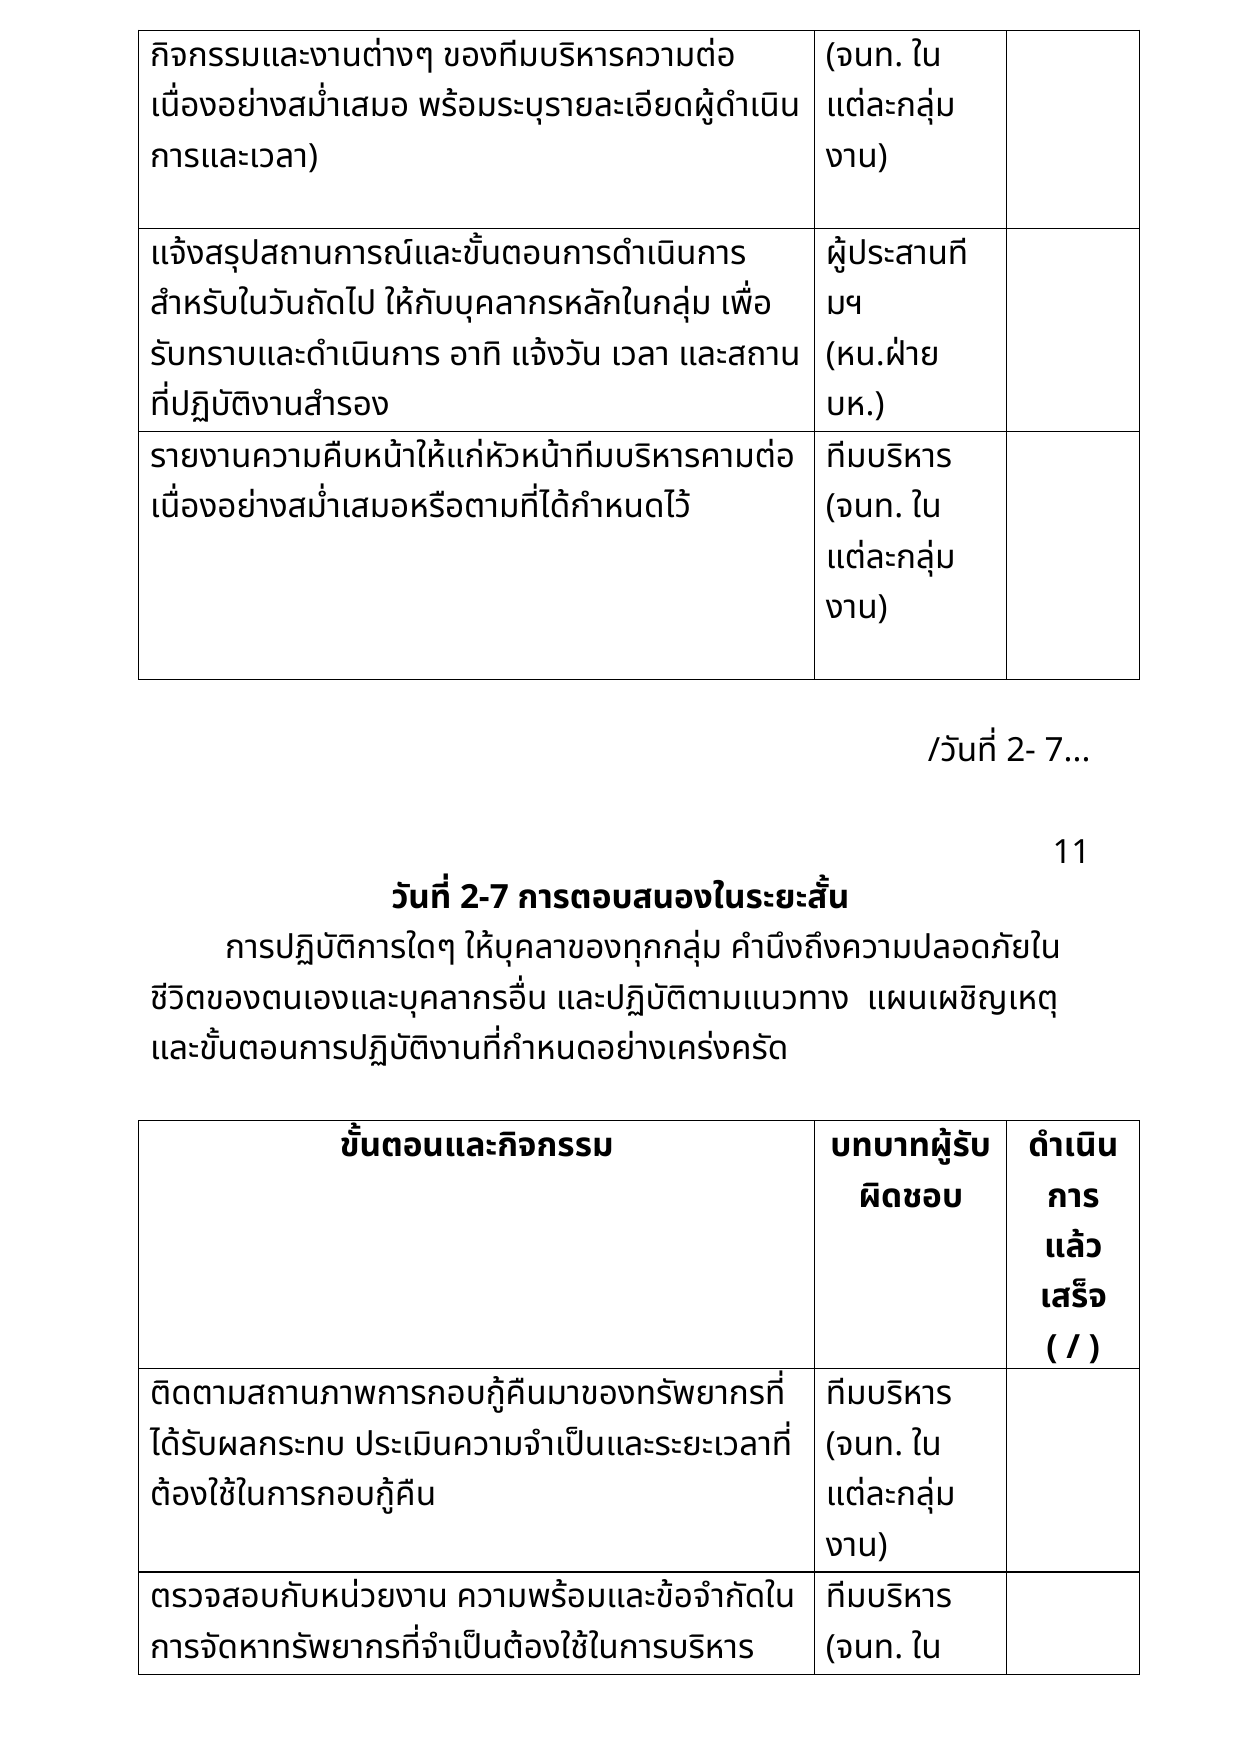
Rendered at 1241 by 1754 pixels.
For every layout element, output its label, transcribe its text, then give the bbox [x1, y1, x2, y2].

table_cell [1007, 1369, 1139, 1571]
table_cell ผู้ประสานทีมฯ (หน.ฝ่าย บห.) [815, 229, 1006, 431]
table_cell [815, 1573, 1006, 1673]
text /วันที่ 2- 7... [150, 726, 1090, 776]
table_cell [1007, 432, 1139, 679]
text 11 [150, 827, 1090, 873]
table_cell แจ้งสรุปสถานการณ์และขั้นตอนการดำเนินการ สำหรับในวันถัดไป ให้กับบุคลากรหลักในกลุ่ม เพื่อรับทราบและดำเนินการ อาทิ แจ้งวัน เวลา และสถานที่ปฏิบัติงานสำรอง [139, 229, 814, 431]
table_cell [1007, 229, 1139, 431]
text วันที่ 2-7 การตอบสนองในระยะสั้น [150, 873, 1090, 923]
table_header ดำเนินการแล้วเสร็จ ( / ) [1007, 1121, 1139, 1368]
table_cell [1007, 1573, 1139, 1673]
table_cell ทีมบริหาร (จนท. ในแต่ละกลุ่มงาน) [815, 1369, 1006, 1571]
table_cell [815, 31, 1006, 228]
table_header ขั้นตอนและกิจกรรม [139, 1121, 814, 1368]
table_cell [139, 1573, 814, 1673]
text การปฏิบัติการใดๆ ให้บุคลาของทุกกลุ่ม คำนึงถึงความปลอดภัยในชีวิตของตนเองและบุคลากรอื่น และปฏิบัติตามแนวทาง แผนเผชิญเหตุ และขั้นตอนการปฏิบัติงานที่กำหนดอย่างเคร่งครัด [150, 923, 1090, 1075]
table_cell รายงานความคืบหน้าให้แก่หัวหน้าทีมบริหารคามต่อเนื่องอย่างสม่ำเสมอหรือตามที่ได้กำหนดไว้ [139, 432, 814, 679]
table_cell [1007, 31, 1139, 228]
table_cell ติดตามสถานภาพการกอบกู้คืนมาของทรัพยากรที่ได้รับผลกระทบ ประเมินความจำเป็นและระยะเวลาที่ต้องใช้ในการกอบกู้คืน [139, 1369, 814, 1571]
table_header บทบาทผู้รับผิดชอบ [815, 1121, 1006, 1368]
table_cell ทีมบริหาร (จนท. ในแต่ละกลุ่มงาน) [815, 432, 1006, 679]
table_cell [139, 31, 814, 228]
